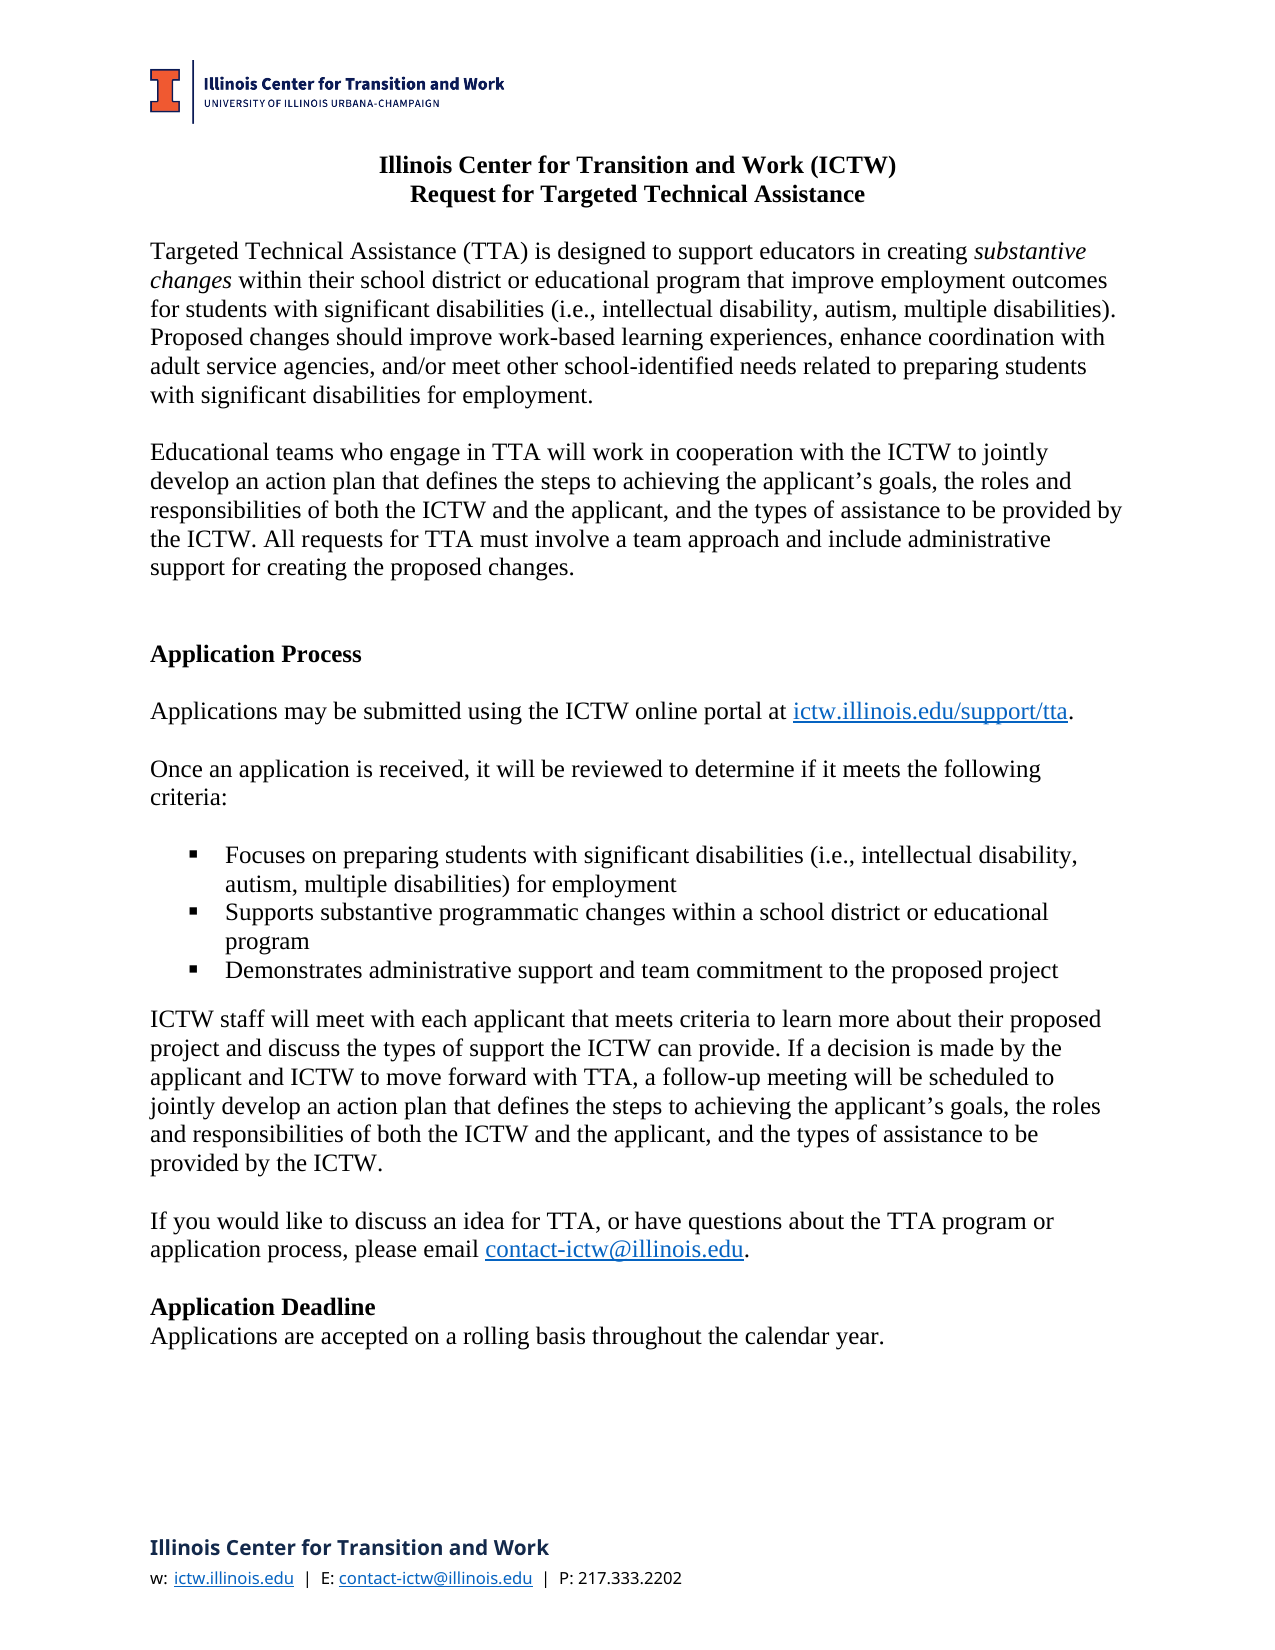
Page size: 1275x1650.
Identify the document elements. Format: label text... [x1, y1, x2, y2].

text Once an application is received, it will be reviewed to determine if it meets the following criteria: [150, 754, 1125, 811]
text If you would like to discuss an idea for TTA, or have questions about the TTA program or application process, please email contact-ictw@illinois.edu. [150, 1206, 1125, 1263]
text Request for Targeted Technical Assistance [150, 179, 1125, 207]
text Educational teams who engage in TTA will work in cooperation with the ICTW to jointly develop an action plan that defines the steps to achieving the applicant’s goals, the roles and responsibilities of both the ICTW and the applicant, and the types of assistance to be provided by the ICTW. All requests for TTA must involve a team approach and include administrative support for creating the proposed changes. [150, 437, 1125, 581]
picture [150, 60, 505, 124]
text Targeted Technical Assistance (TTA) is designed to support educators in creating substantive changes within their school district or educational program that improve employment outcomes for students with significant disabilities (i.e., intellectual disability, autism, multiple disabilities). Proposed changes should improve work-based learning experiences, enhance coordination with adult service agencies, and/or meet other school-identified needs related to preparing students with significant disabilities for employment. [150, 236, 1125, 409]
list Demonstrates administrative support and team commitment to the proposed project [187, 955, 1125, 984]
text Applications are accepted on a rolling basis throughout the calendar year. [150, 1321, 1125, 1349]
text Application Process [150, 639, 1125, 667]
text Illinois Center for Transition and Work (ICTW) [150, 150, 1125, 179]
text Application Deadline [150, 1292, 1125, 1321]
text ICTW staff will meet with each applicant that meets criteria to learn more about their proposed project and discuss the types of support the ICTW can provide. If a decision is made by the applicant and ICTW to move forward with TTA, a follow-up meeting will be scheduled to jointly develop an action plan that defines the steps to achieving the applicant’s goals, the roles and responsibilities of both the ICTW and the applicant, and the types of assistance to be provided by the ICTW. [150, 1004, 1125, 1177]
list Supports substantive programmatic changes within a school district or educational program [187, 897, 1125, 955]
list Focuses on preparing students with significant disabilities (i.e., intellectual disability, autism, multiple disabilities) for employment [187, 840, 1125, 897]
text Applications may be submitted using the ICTW online portal at ictw.illinois.edu/support/tta. [150, 696, 1125, 725]
